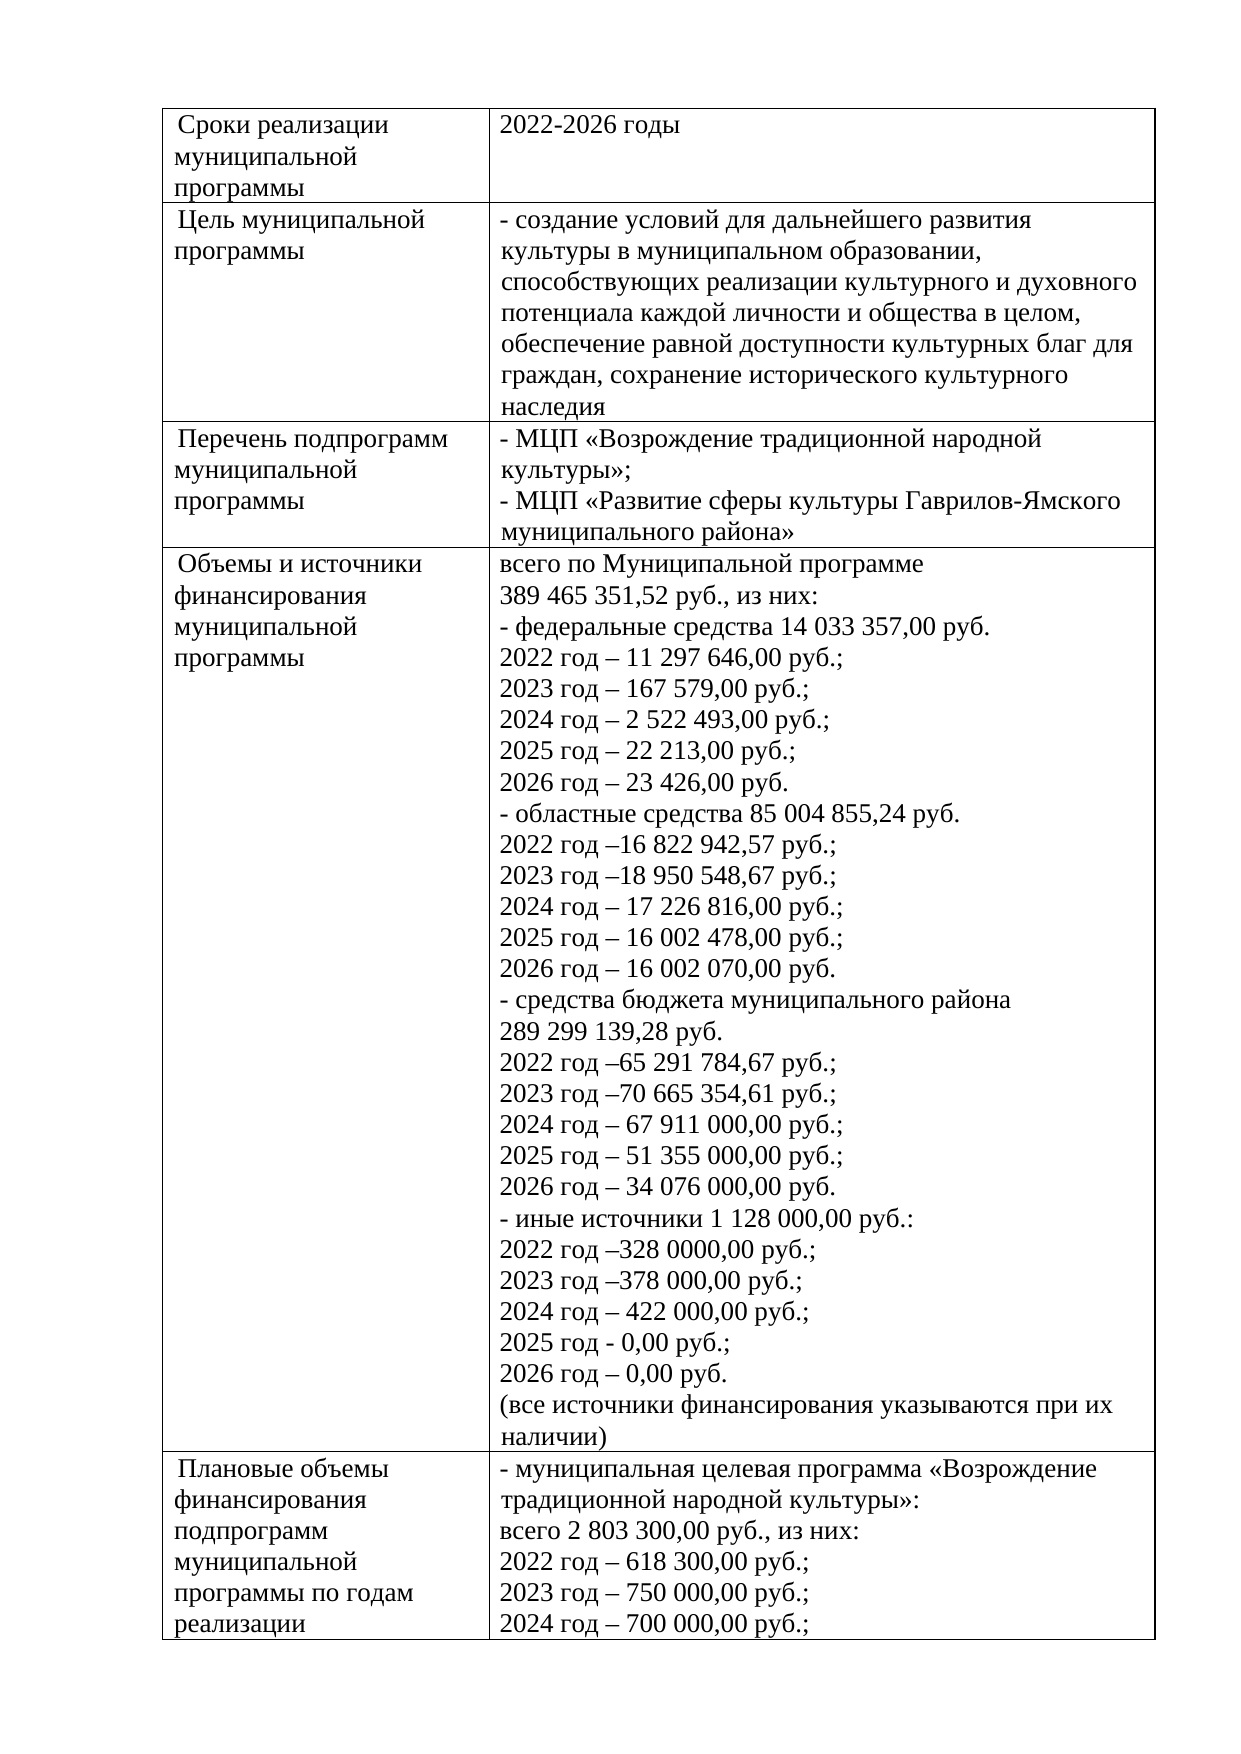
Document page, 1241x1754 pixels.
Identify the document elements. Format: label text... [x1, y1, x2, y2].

table_cell 2022-2026 годы [490, 109, 1154, 202]
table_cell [490, 1452, 1154, 1639]
table_cell Перечень подпрограмм муниципальной программы [163, 422, 489, 547]
table_cell Цель муниципальной программы [163, 203, 489, 421]
table_cell - МЦП «Возрождение традиционной народной культуры»; - МЦП «Развитие сферы культуры Гаврилов-Ямского муниципального района» [490, 422, 1154, 547]
table_cell - создание условий для дальнейшего развития культуры в муниципальном образовании, способствующих реализации культурного и духовного потенциала каждой личности и общества в целом, обеспечение равной доступности культурных благ для граждан, сохранение исторического культурного наследия [490, 203, 1154, 421]
table_cell всего по Муниципальной программе 389 465 351,52 руб., из них: - федеральные средства 14 033 357,00 руб. 2022 год – 11 297 646,00 руб.; 2023 год – 167 579,00 руб.; 2024 год – 2 522 493,00 руб.; 2025 год – 22 213,00 руб.; 2026 год – 23 426,00 руб. - областные средства 85 004 855,24 руб. 2022 год –16 822 942,57 руб.; 2023 год –18 950 548,67 руб.; 2024 год – 17 226 816,00 руб.; 2025 год – 16 002 478,00 руб.; 2026 год – 16 002 070,00 руб. - средства бюджета муниципального района 289 299 139,28 руб. 2022 год –65 291 784,67 руб.; 2023 год –70 665 354,61 руб.; 2024 год – 67 911 000,00 руб.; 2025 год – 51 355 000,00 руб.; 2026 год – 34 076 000,00 руб. - иные источники 1 128 000,00 руб.: 2022 год –328 0000,00 руб.; 2023 год –378 000,00 руб.; 2024 год – 422 000,00 руб.; 2025 год - 0,00 руб.; 2026 год – 0,00 руб. (все источники финансирования указываются при их наличии) [490, 548, 1154, 1451]
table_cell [163, 1452, 489, 1639]
table_cell Сроки реализации муниципальной программы [163, 109, 489, 202]
table_cell Объемы и источники финансирования муниципальной программы [163, 548, 489, 1451]
